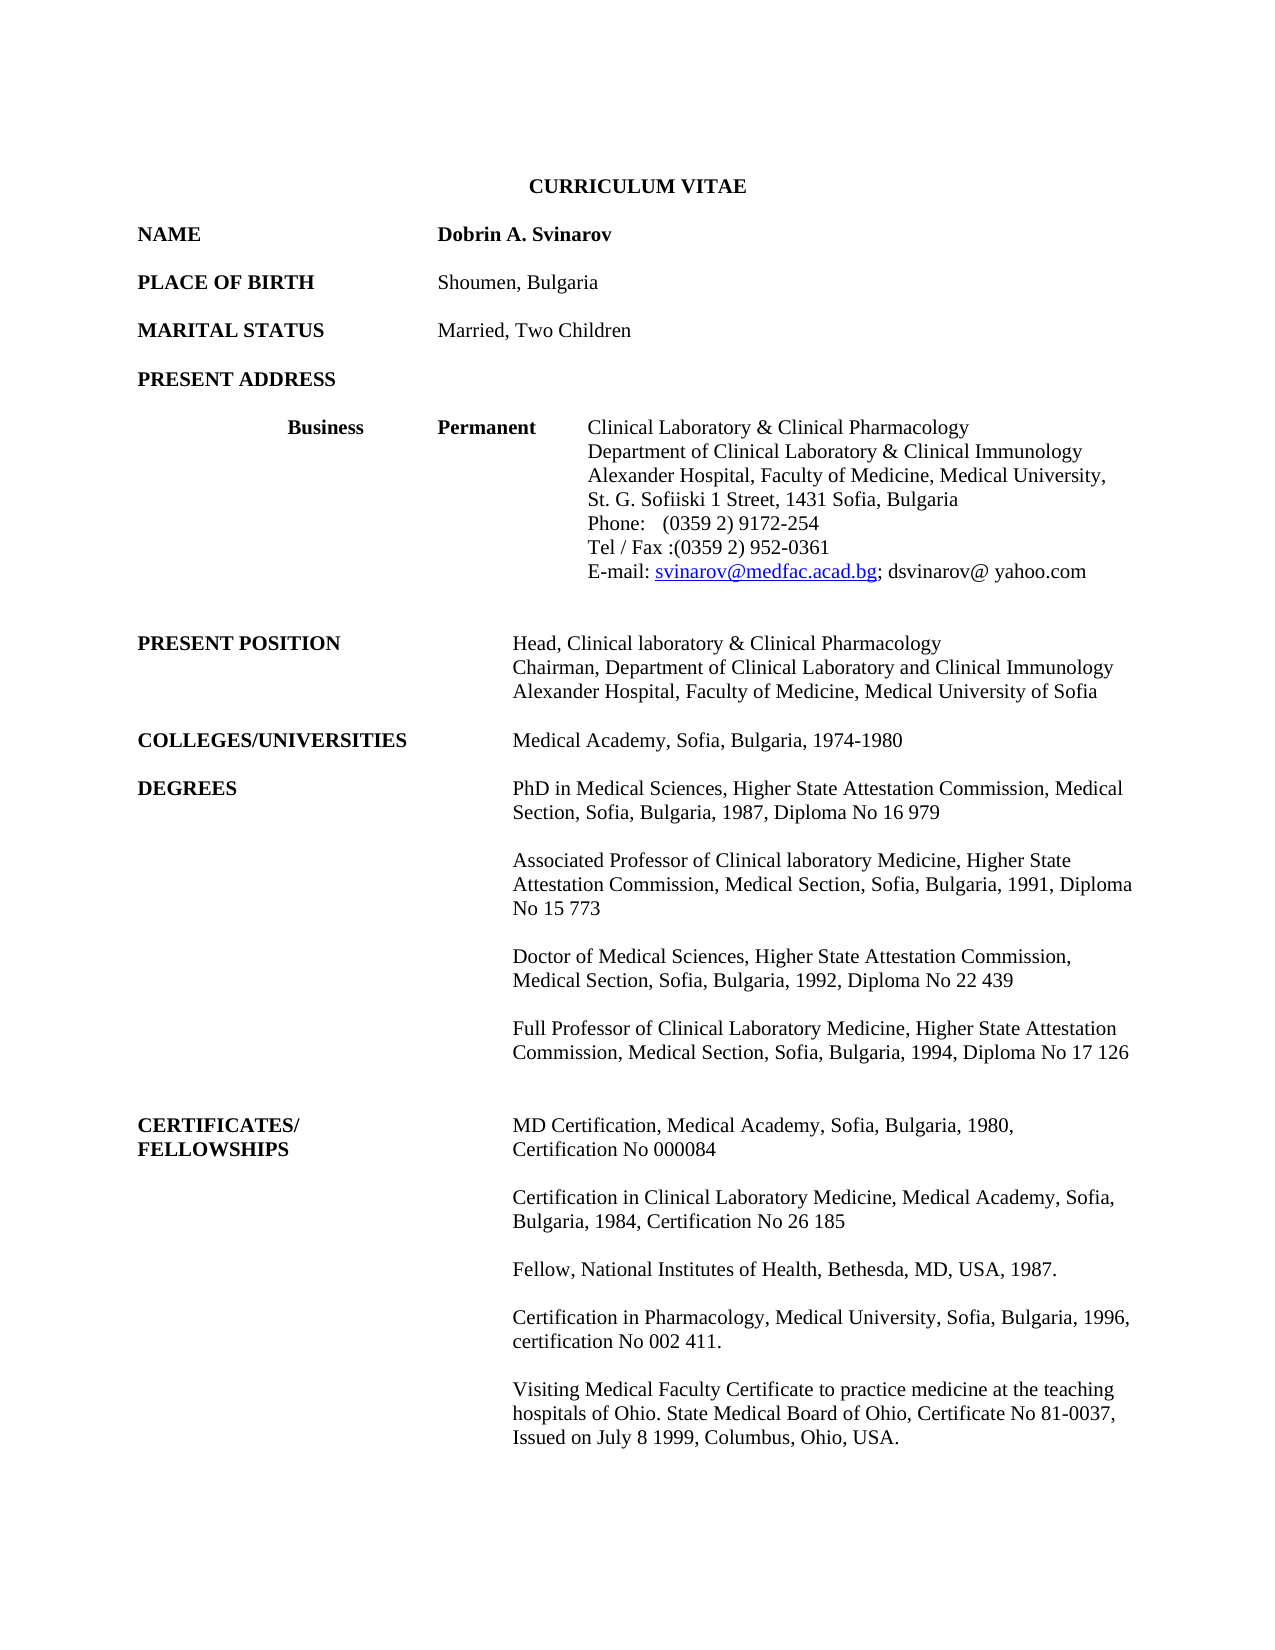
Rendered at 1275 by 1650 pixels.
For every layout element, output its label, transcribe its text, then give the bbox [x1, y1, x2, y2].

text FELLOWSHIPS Certification No 000084 [137, 1137, 1138, 1161]
text PRESENT ADDRESS [137, 367, 1138, 391]
text CERTIFICATES/ MD Certification, Medical Academy, Sofia, Bulgaria, 1980, [137, 1112, 1138, 1137]
text PRESENT POSITION Head, Clinical laboratory & Clinical Pharmacology [137, 631, 1138, 655]
text St. G. Sofiiski 1 Street, 1431 Sofia, Bulgaria [137, 487, 1138, 511]
text Certification in Clinical Laboratory Medicine, Medical Academy, Sofia, [137, 1185, 1138, 1209]
text Fellow, National Institutes of Health, Bethesda, MD, USA, 1987. [137, 1257, 1138, 1281]
text E-mail: svinarov@medfac.acad.bg; dsvinarov@ yahoo.com [137, 559, 1138, 583]
text Business Permanent Clinical Laboratory & Clinical Pharmacology [137, 415, 1138, 439]
text PLACE OF BIRTH Shoumen, Bulgaria [137, 270, 1138, 294]
text Full Professor of Clinical Laboratory Medicine, Higher State Attestation Commission, Medical Section, Sofia, Bulgaria, 1994, Diploma No 17 126 [512, 1016, 1138, 1064]
text Certification in Pharmacology, Medical University, Sofia, Bulgaria, 1996, certification No 002 411. [512, 1305, 1138, 1353]
text Medical Section, Sofia, Bulgaria, 1992, Diploma No 22 439 [137, 968, 1138, 992]
text MARITAL STATUS Married, Two Children [137, 318, 1138, 342]
text NAME Dobrin A. Svinarov [137, 222, 1138, 246]
text Chairman, Department of Clinical Laboratory and Clinical Immunology [137, 655, 1138, 679]
text hospitals of Ohio. State Medical Board of Ohio, Certificate No 81-0037, Issued on July 8 1999, Columbus, Ohio, USA. [512, 1401, 1138, 1449]
text Department of Clinical Laboratory & Clinical Immunology [137, 439, 1138, 463]
text Doctor of Medical Sciences, Higher State Attestation Commission, [137, 944, 1138, 968]
text Alexander Hospital, Faculty of Medicine, Medical University, [137, 463, 1138, 487]
text Visiting Medical Faculty Certificate to practice medicine at the teaching [362, 1377, 1138, 1401]
text Associated Professor of Clinical laboratory Medicine, Higher State Attestation Commission, Medical Section, Sofia, Bulgaria, 1991, Diploma No 15 773 [512, 848, 1138, 920]
text Bulgaria, 1984, Certification No 26 185 [137, 1209, 1138, 1233]
text CURRICULUM VITAE [137, 174, 1138, 198]
text Alexander Hospital, Faculty of Medicine, Medical University of Sofia [137, 679, 1138, 703]
text Tel / Fax :(0359 2) 952-0361 [137, 535, 1138, 559]
text Phone: (0359 2) 9172-254 [137, 511, 1138, 535]
text COLLEGES/UNIVERSITIES Medical Academy, Sofia, Bulgaria, 1974-1980 [137, 727, 1138, 752]
text DEGREES PhD in Medical Sciences, Higher State Attestation Commission, Medical Section, Sofia, Bulgaria, 1987, Diploma No 16 979 [137, 776, 1138, 824]
